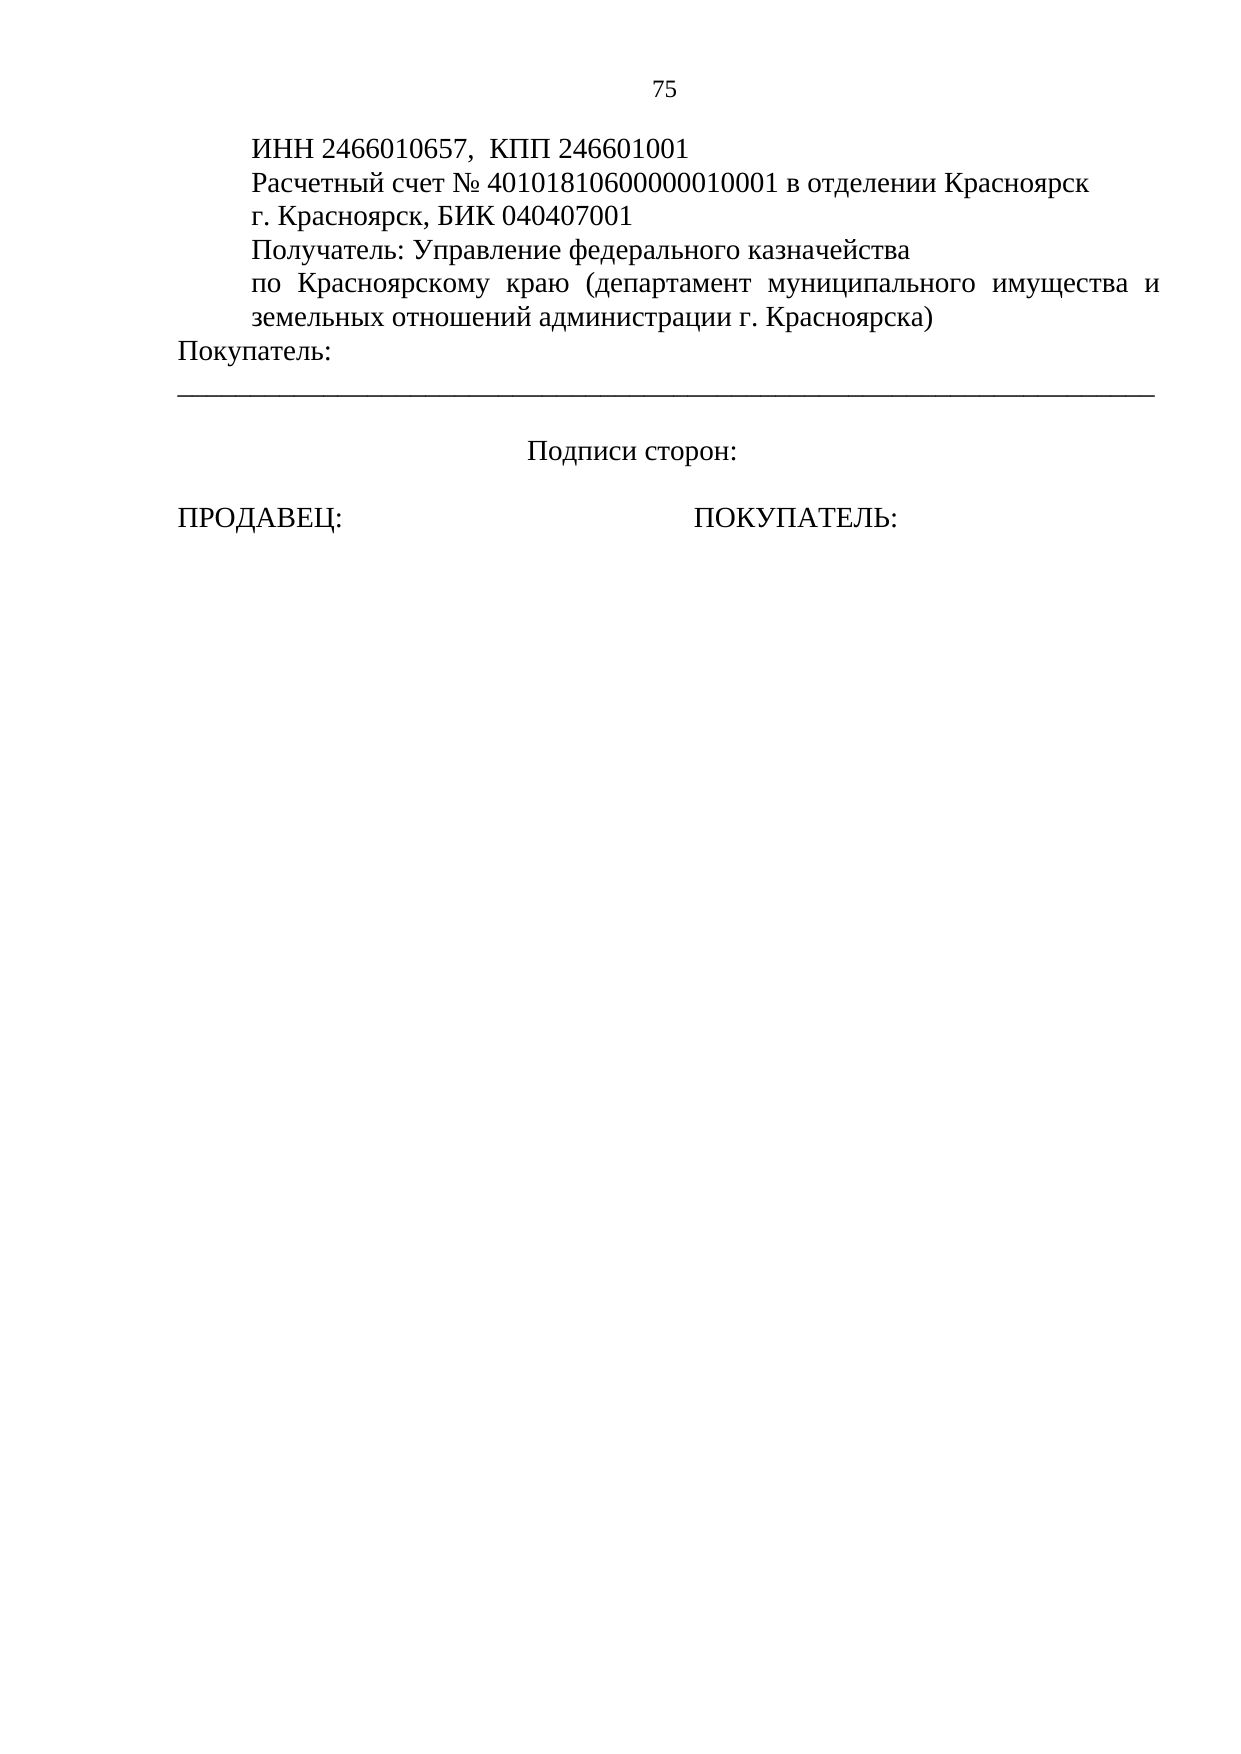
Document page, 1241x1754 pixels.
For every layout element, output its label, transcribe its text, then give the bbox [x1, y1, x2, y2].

text по Красноярскому краю (департамент муниципального имущества и земельных отношений администрации г. Красноярска) [251, 266, 1161, 333]
subtitle Расчетный счет № 40101810600000010001 в отделении Красноярск г. Красноярск, БИК 040407001 [251, 165, 1161, 232]
text Получатель: Управление федерального казначейства [251, 232, 1161, 266]
text ПРОДАВЕЦ: ПОКУПАТЕЛЬ: [177, 500, 1161, 534]
text Подписи сторон: [103, 433, 1161, 467]
subtitle ИНН 2466010657, КПП 246601001 [251, 131, 1161, 165]
subtitle Покупатель: ___________________________________________________________________ [177, 333, 1161, 400]
